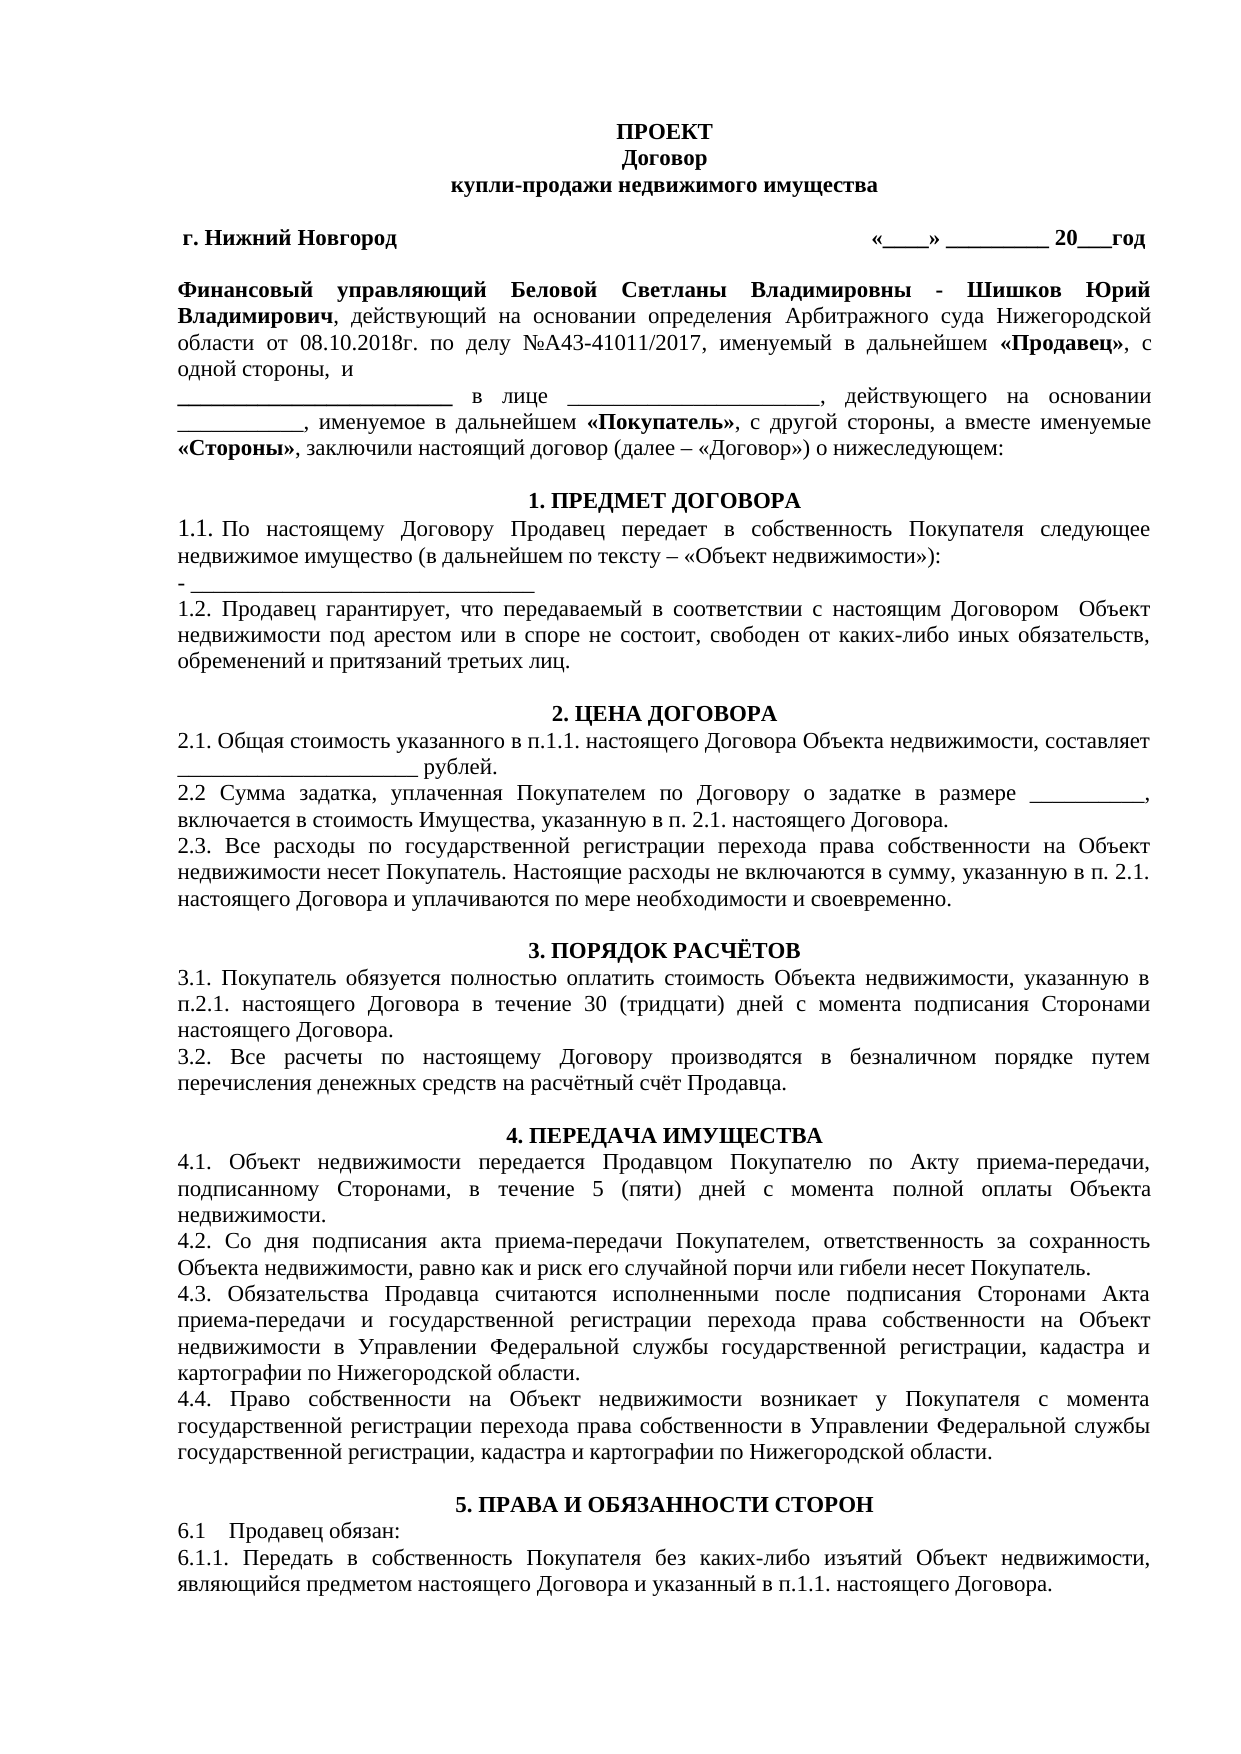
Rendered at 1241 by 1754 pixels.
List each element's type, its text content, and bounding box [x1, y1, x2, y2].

text 5. ПРАВА И ОБЯЗАННОСТИ СТОРОН [177, 1491, 1152, 1517]
text 2.3. Все расходы по государственной регистрации перехода права собственности на Объект недвижимости несет Покупатель. Настоящие расходы не включаются в сумму, указанную в п. 2.1. настоящего Договора и уплачиваются по мере необходимости и своевременно. [177, 832, 1152, 911]
text 1.2. Продавец гарантирует, что передаваемый в соответствии с настоящим Договором Объект недвижимости под арестом или в споре не состоит, свободен от каких-либо иных обязательств, обременений и притязаний третьих лиц. [177, 595, 1152, 674]
text 2.1. Общая стоимость указанного в п.1.1. настоящего Договора Объекта недвижимости, составляет _____________________ рублей. [177, 727, 1152, 779]
list По настоящему Договору Продавец передает в собственность Покупателя следующее недвижимое имущество (в дальнейшем по тексту – «Объект недвижимости»): [177, 513, 1152, 568]
text Финансовый управляющий Беловой Светланы Владимировны - Шишков Юрий Владимирович, действующий на основании определения Арбитражного суда Нижегородской области от 08.10.2018г. по делу №А43-41011/2017, именуемый в дальнейшем «Продавец», с одной стороны, и [177, 276, 1152, 382]
text Договор [177, 144, 1152, 171]
text ________________________ в лице ______________________, действующего на основании ___________, именуемое в дальнейшем «Покупатель», с другой стороны, а вместе именуемые «Стороны», заключили настоящий договор (далее – «Договор») о нижеследующем: [177, 382, 1152, 461]
text ПРОЕКТ [177, 118, 1152, 144]
text 2.2 Сумма задатка, уплаченная Покупателем по Договору о задатке в размере __________, включается в стоимость Имущества, указанную в п. 2.1. настоящего Договора. [177, 779, 1152, 832]
text 4.2. Со дня подписания акта приема-передачи Покупателем, ответственность за сохранность Объекта недвижимости, равно как и риск его случайной порчи или гибели несет Покупатель. [177, 1227, 1152, 1280]
text 6.1 Продавец обязан: [177, 1517, 1152, 1544]
text 4.4. Право собственности на Объект недвижимости возникает у Покупателя с момента государственной регистрации перехода права собственности в Управлении Федеральной службы государственной регистрации, кадастра и картографии по Нижегородской области. [177, 1386, 1152, 1464]
text 3.1. Покупатель обязуется полностью оплатить стоимость Объекта недвижимости, указанную в п.2.1. настоящего Договора в течение 30 (тридцати) дней с момента подписания Сторонами настоящего Договора. [177, 964, 1152, 1043]
text 4.1. Объект недвижимости передается Продавцом Покупателю по Акту приема-передачи, подписанному Сторонами, в течение 5 (пяти) дней с момента полной оплаты Объекта недвижимости. [177, 1148, 1152, 1227]
text 1. ПРЕДМЕТ ДОГОВОРА [177, 487, 1152, 513]
text 4. ПЕРЕДАЧА ИМУЩЕСТВА [177, 1122, 1152, 1148]
text 2. ЦЕНА ДОГОВОРА [177, 700, 1152, 727]
text - ______________________________ [177, 568, 1152, 595]
text 4.3. Обязательства Продавца считаются исполненными после подписания Сторонами Акта приема-передачи и государственной регистрации перехода права собственности на Объект недвижимости в Управлении Федеральной службы государственной регистрации, кадастра и картографии по Нижегородской области. [177, 1280, 1152, 1386]
text 6.1.1. Передать в собственность Покупателя без каких-либо изъятий Объект недвижимости, являющийся предметом настоящего Договора и указанный в п.1.1. настоящего Договора. [177, 1544, 1152, 1596]
text 3. ПОРЯДОК РАСЧЁТОВ [177, 937, 1152, 964]
text г. Нижний Новгород «____» _________ 20___год [177, 223, 1152, 250]
text 3.2. Все расчеты по настоящему Договору производятся в безналичном порядке путем перечисления денежных средств на расчётный счёт Продавца. [177, 1043, 1152, 1096]
text купли-продажи недвижимого имущества [177, 171, 1152, 197]
